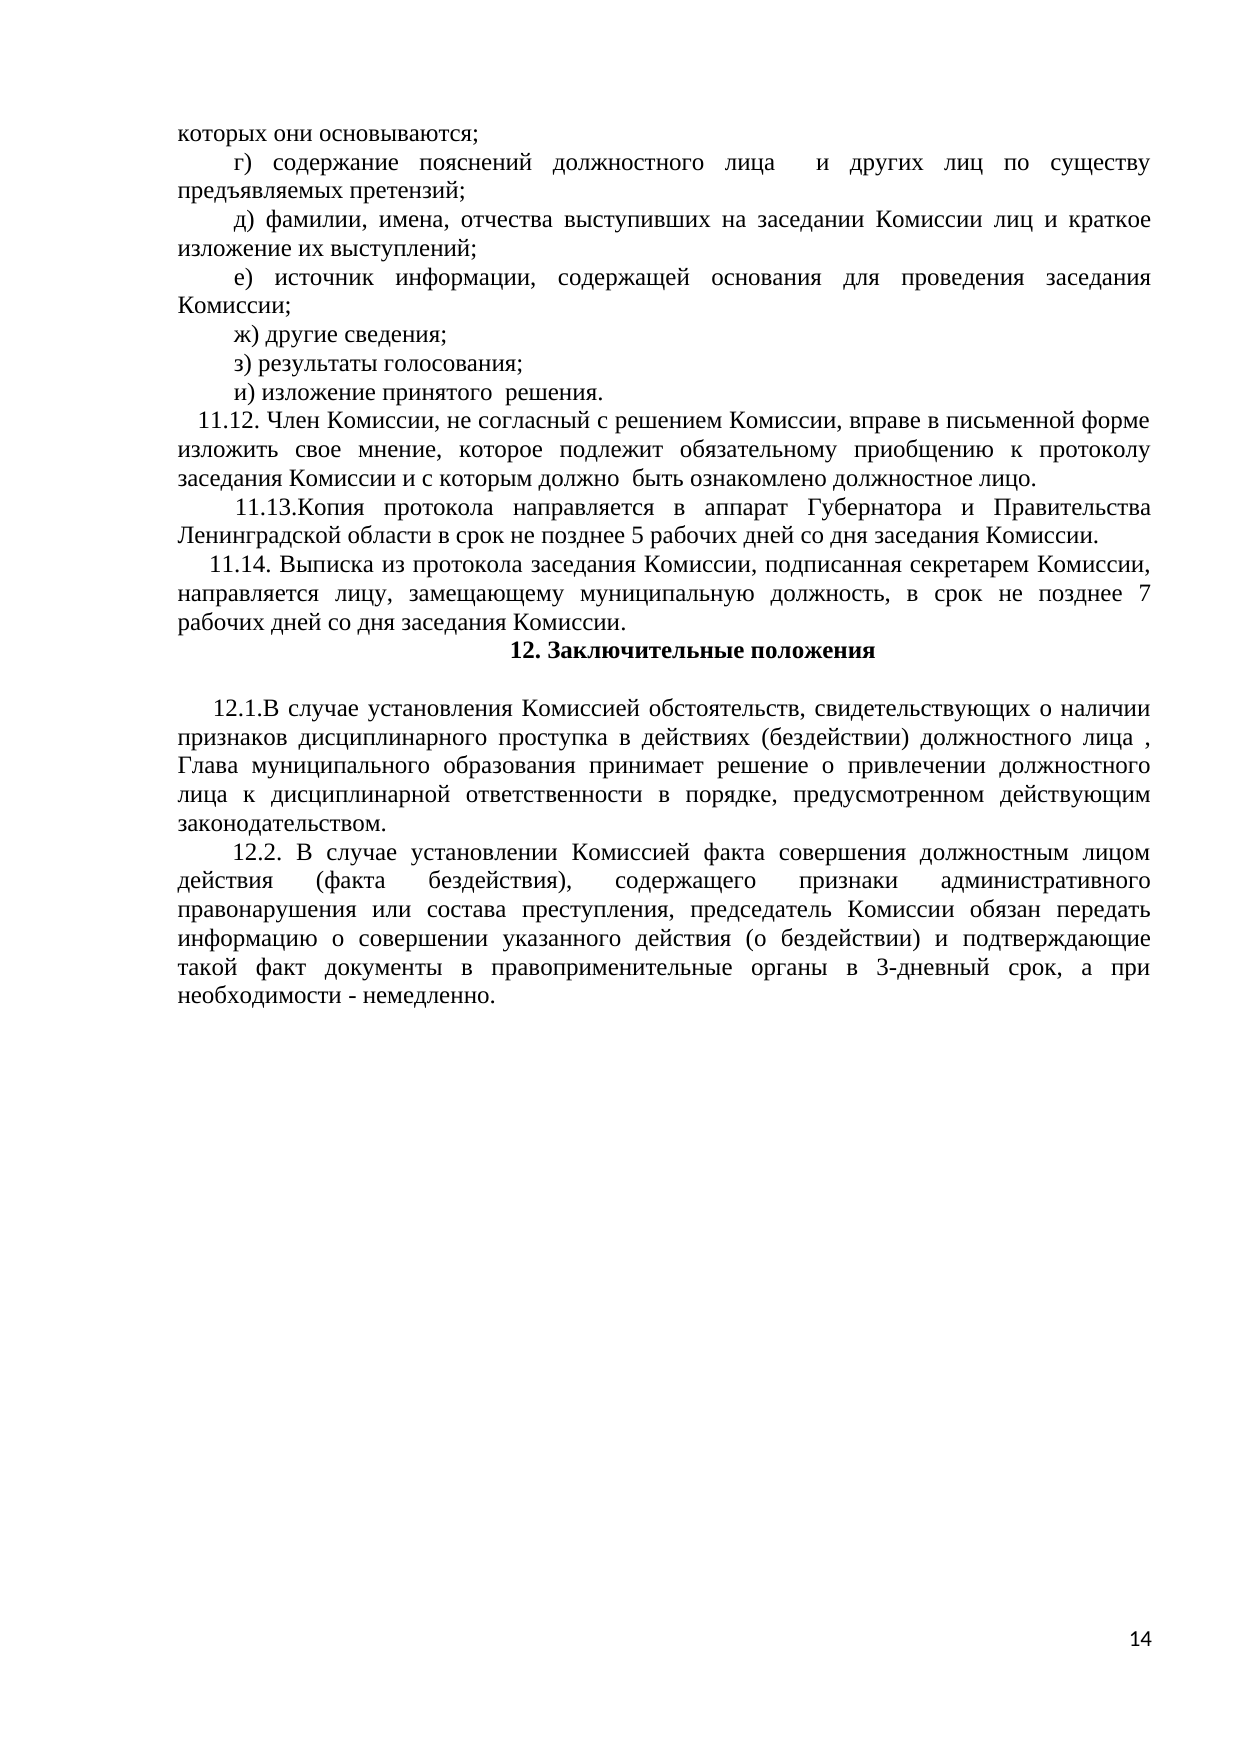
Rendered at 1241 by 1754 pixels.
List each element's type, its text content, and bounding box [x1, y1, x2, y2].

text е) источник информации, содержащей основания для проведения заседания Комиссии; [177, 262, 1152, 319]
text ж) другие сведения; [177, 319, 1152, 348]
text 11.12. Член Комиссии, не согласный с решением Комиссии, вправе в письменной форме изложить свое мнение, которое подлежит обязательному приобщению к протоколу заседания Комиссии и с которым должно быть ознакомлено должностное лицо. [177, 406, 1152, 492]
text 11.13.Копия протокола направляется в аппарат Губернатора и Правительства Ленинградской области в срок не позднее 5 рабочих дней со дня заседания Комиссии. [177, 492, 1152, 549]
text 12. Заключительные положения [177, 636, 1152, 664]
text г) содержание пояснений должностного лица и других лиц по существу предъявляемых претензий; [177, 147, 1152, 204]
text 12.1.В случае установления Комиссией обстоятельств, свидетельствующих о наличии признаков дисциплинарного проступка в действиях (бездействии) должностного лица , Глава муниципального образования принимает решение о привлечении должностного лица к дисциплинарной ответственности в порядке, предусмотренном действующим законодательством. [177, 693, 1152, 837]
text з) результаты голосования; [177, 348, 1152, 377]
text 12.2. В случае установлении Комиссией факта совершения должностным лицом действия (факта бездействия), содержащего признаки административного правонарушения или состава преступления, председатель Комиссии обязан передать информацию о совершении указанного действия (о бездействии) и подтверждающие такой факт документы в правоприменительные органы в 3-дневный срок, а при необходимости - немедленно. [177, 837, 1152, 1009]
text и) изложение принятого решения. [177, 377, 1152, 406]
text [177, 118, 1152, 147]
text 11.14. Выписка из протокола заседания Комиссии, подписанная секретарем Комиссии, направляется лицу, замещающему муниципальную должность, в срок не позднее 7 рабочих дней со дня заседания Комиссии. [177, 549, 1152, 636]
text д) фамилии, имена, отчества выступивших на заседании Комиссии лиц и краткое изложение их выступлений; [177, 204, 1152, 262]
